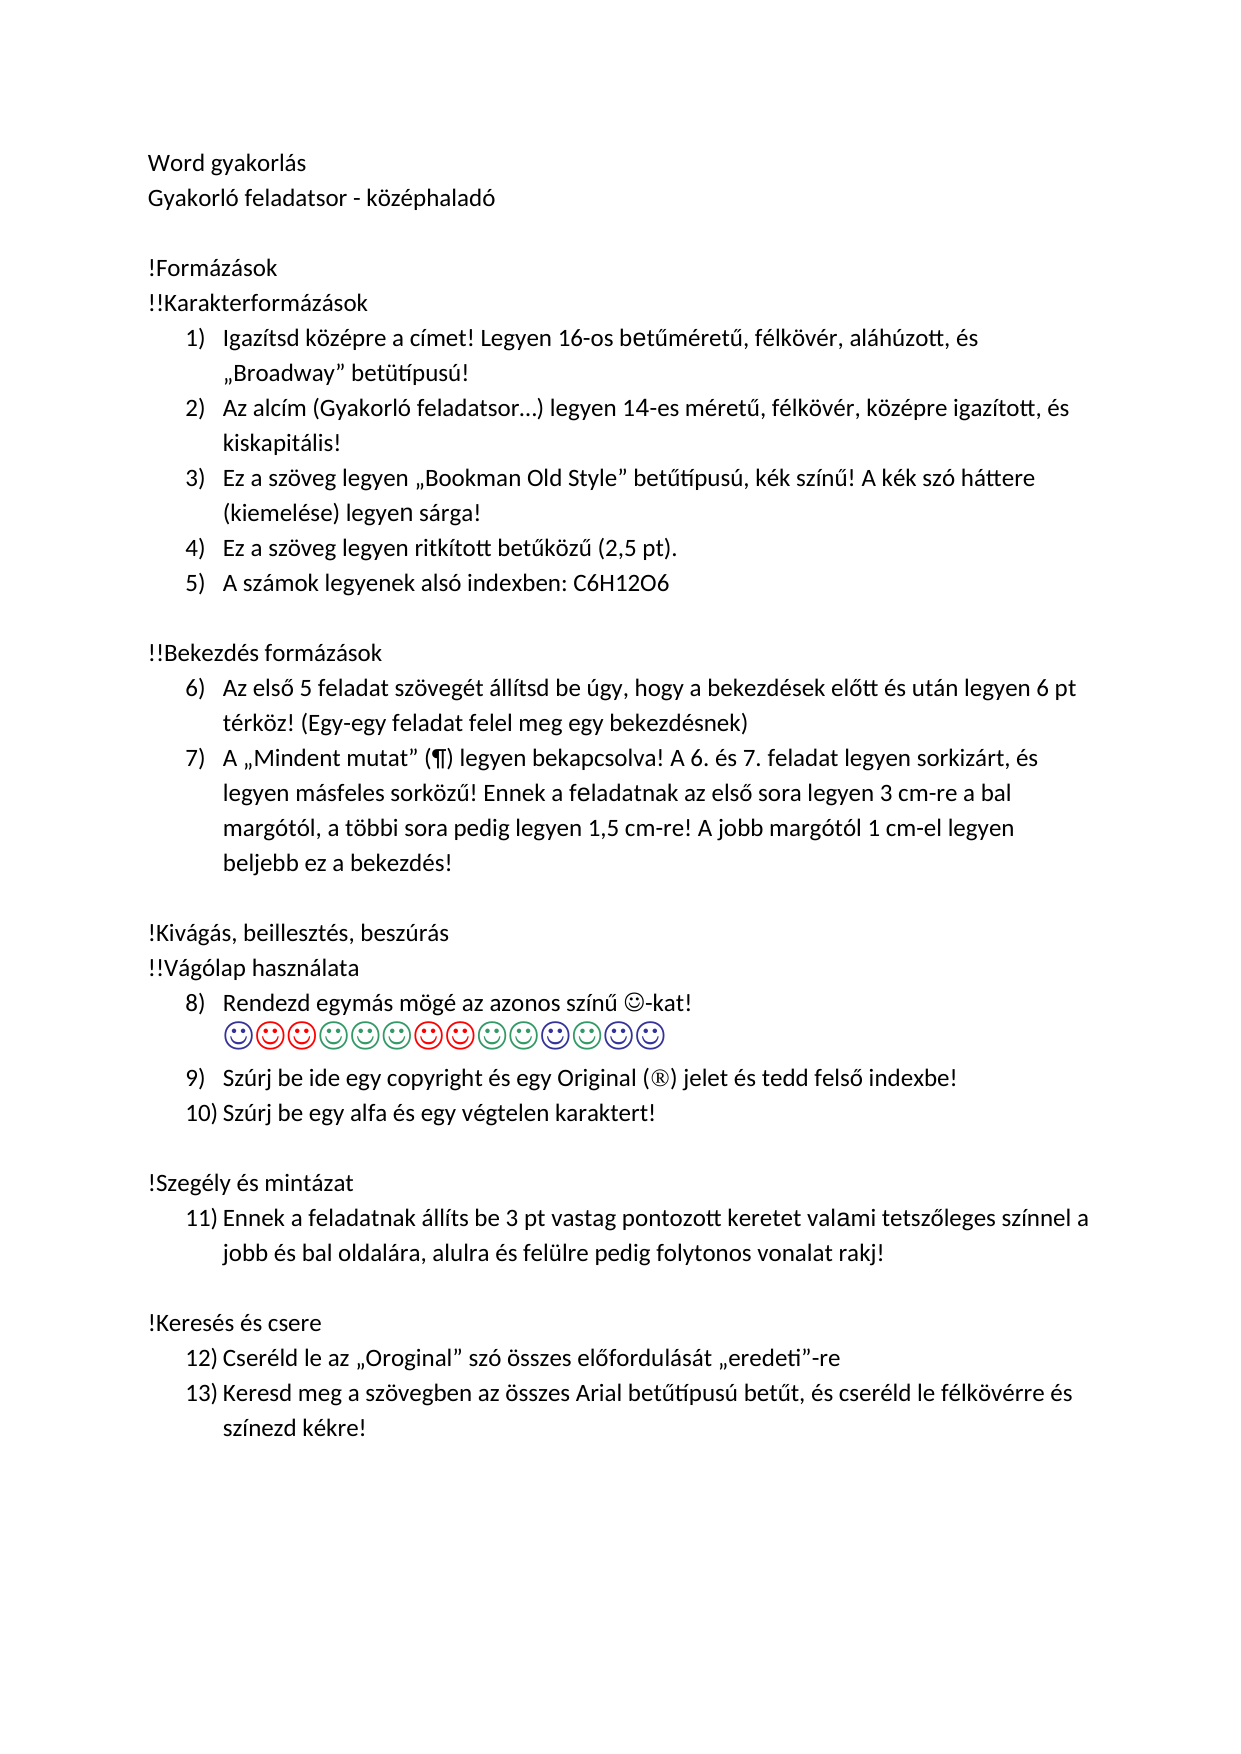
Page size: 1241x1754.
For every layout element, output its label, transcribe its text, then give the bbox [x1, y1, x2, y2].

list Cseréld le az „Oroginal” szó összes előfordulását „eredeti”-re [185, 1342, 1093, 1373]
list Az alcím (Gyakorló feladatsor…) legyen 14-es méretű, félkövér, középre igazított, és kiskapitális! [185, 393, 1093, 458]
text !Formázások [148, 253, 1093, 283]
text Gyakorló feladatsor - középhaladó [148, 183, 1093, 213]
list Szúrj be ide egy copyright és egy Original () jelet és tedd felső indexbe! [185, 1062, 1093, 1093]
text !Keresés és csere [148, 1307, 1093, 1338]
list Ennek a feladatnak állíts be 3 pt vastag pontozott keretet valami tetszőleges színnel a jobb és bal oldalára, alulra és felülre pedig folytonos vonalat rakj! [185, 1202, 1093, 1268]
text !Kivágás, beillesztés, beszúrás [148, 918, 1093, 948]
list Az első 5 feladat szövegét állítsd be úgy, hogy a bekezdések előtt és után legyen 6 pt térköz! (Egy-egy feladat felel meg egy bekezdésnek) [185, 673, 1093, 738]
list Ez a szöveg legyen ritkított betűközű (2,5 pt). [185, 533, 1093, 563]
list Rendezd egymás mögé az azonos színű -kat! [185, 988, 1093, 1057]
list A számok legyenek alsó indexben: C6H12O6 [185, 568, 1093, 598]
list Keresd meg a szövegben az összes Arial betűtípusú betűt, és cseréld le félkövérre és színezd kékre! [185, 1377, 1093, 1443]
text !!Karakterformázások [148, 288, 1093, 318]
list Igazítsd középre a címet! Legyen 16-os betűméretű, félkövér, aláhúzott, és „Broadway” betütípusú! [185, 323, 1093, 388]
text !Szegély és mintázat [148, 1167, 1093, 1198]
list Szúrj be egy alfa és egy végtelen karaktert! [185, 1097, 1093, 1128]
text !!Bekezdés formázások [148, 638, 1093, 668]
list A „Mindent mutat” (¶) legyen bekapcsolva! A 6. és 7. feladat legyen sorkizárt, és legyen másfeles sorközű! Ennek a feladatnak az első sora legyen 3 cm-re a bal margótól, a többi sora pedig legyen 1,5 cm-re! A jobb margótól 1 cm-el legyen beljebb ez a bekezdés! [185, 743, 1093, 878]
text !!Vágólap használata [148, 953, 1093, 983]
text Word gyakorlás [148, 148, 1093, 178]
list Ez a szöveg legyen „Bookman Old Style” betűtípusú, kék színű! A kék szó háttere (kiemelése) legyen sárga! [185, 463, 1093, 528]
